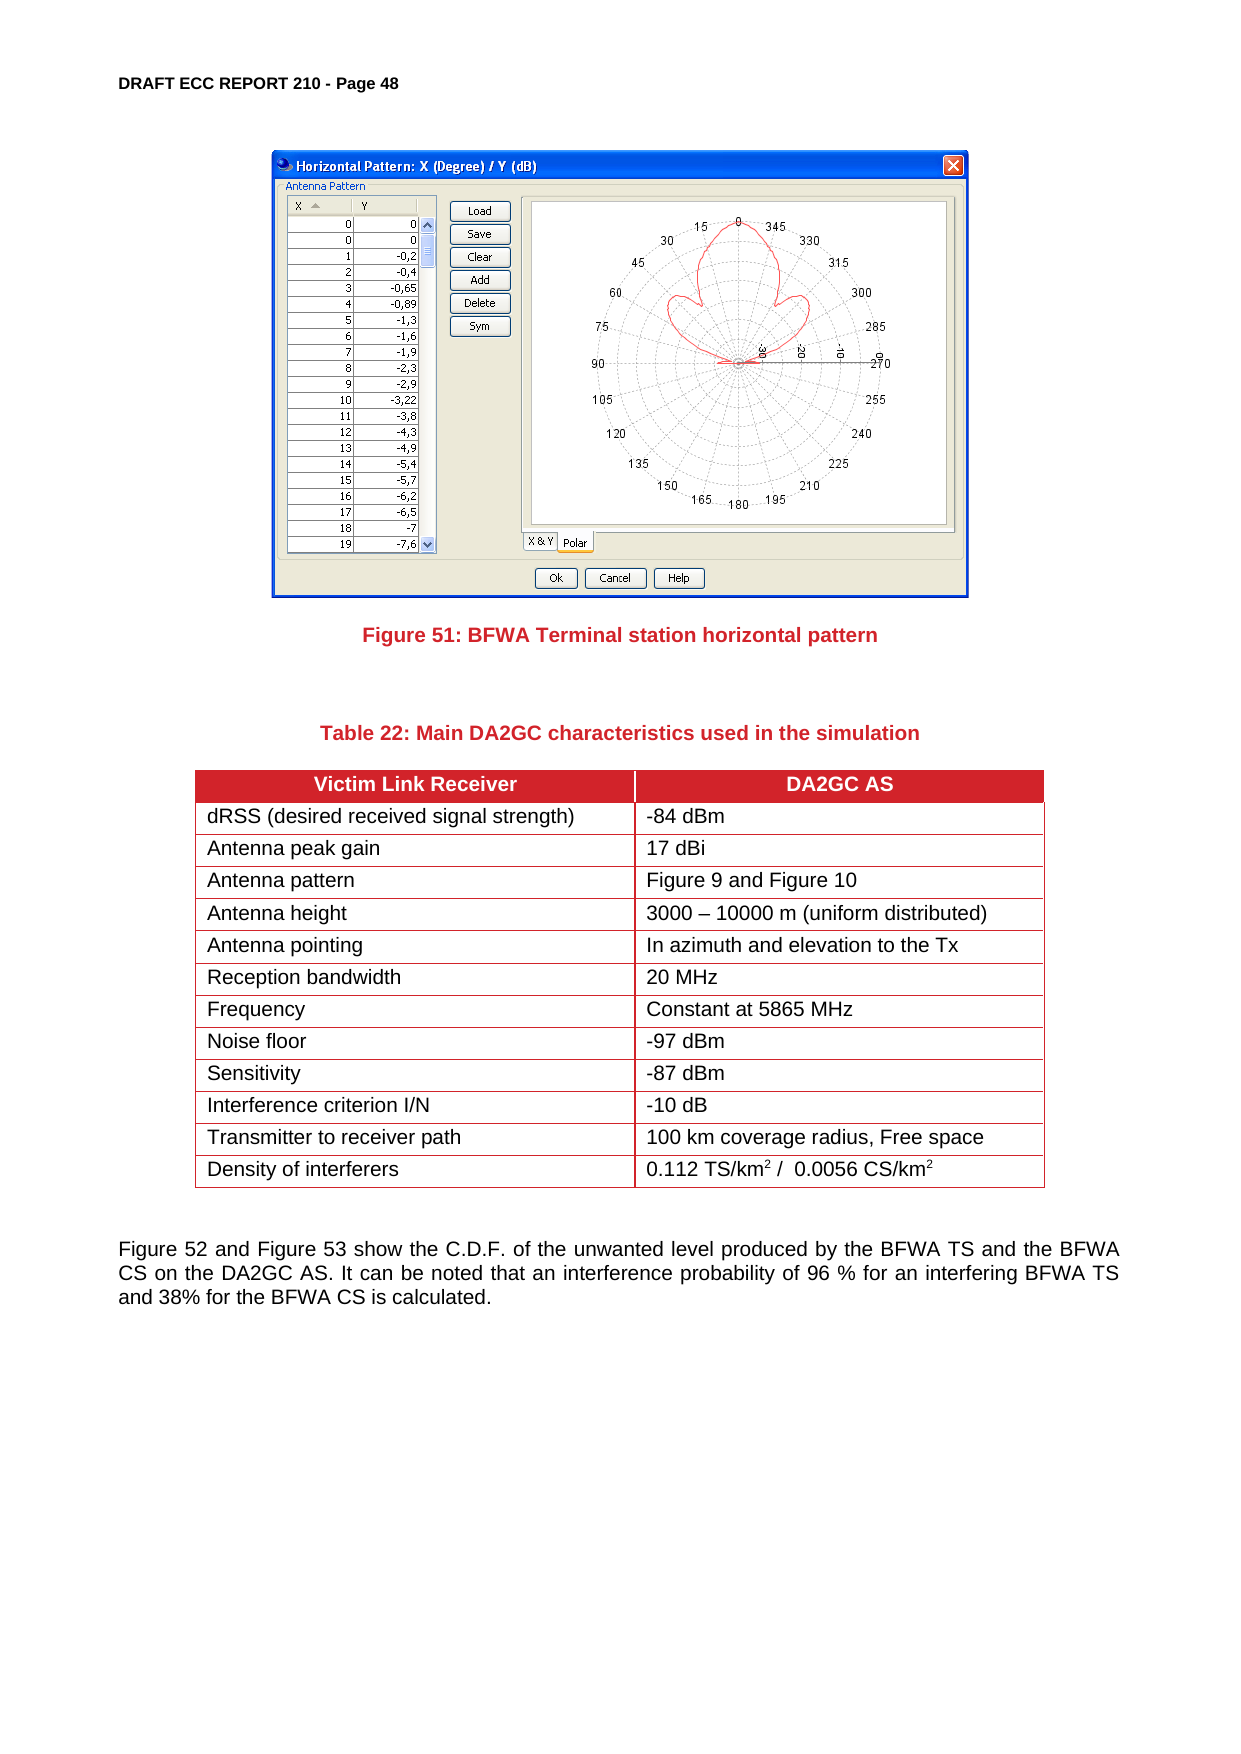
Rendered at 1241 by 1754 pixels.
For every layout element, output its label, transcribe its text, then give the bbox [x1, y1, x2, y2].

table_cell Sensitivity [196, 1060, 634, 1091]
table_cell -10 dB [636, 1091, 1044, 1123]
table_cell Frequency [196, 996, 634, 1027]
table_cell -87 dBm [636, 1059, 1044, 1091]
text Figure 52 and Figure 53 show the C.D.F. of the unwanted level produced by the BFWA TS and the BFWA CS on the DA2GC AS. It can be noted that an interference probability of 96 % for an interfering BFWA TS and 38% for the BFWA CS is calculated. [118, 1237, 1122, 1309]
table_cell 3000 – 10000 m (uniform distributed) [636, 898, 1044, 930]
table_cell Noise floor [196, 1028, 634, 1059]
table_cell Transmitter to receiver path [196, 1124, 634, 1155]
table_cell Antenna peak gain [196, 835, 634, 866]
table_cell 0.112 TS/km2 / 0.0056 CS/km2 [636, 1155, 1044, 1187]
table_cell Antenna pointing [196, 931, 634, 962]
table_cell In azimuth and elevation to the Tx [636, 930, 1044, 962]
table_cell 100 km coverage radius, Free space [636, 1123, 1044, 1155]
text Table 22: Main DA2GC characteristics used in the simulation [118, 721, 1122, 745]
table_cell Constant at 5865 MHz [636, 995, 1044, 1027]
table_cell Reception bandwidth [196, 964, 634, 994]
table_cell dRSS (desired received signal strength) [196, 803, 634, 834]
table_cell -97 dBm [636, 1027, 1044, 1059]
picture [271, 150, 969, 598]
table_header Victim Link Receiver [196, 771, 634, 802]
table_cell Antenna pattern [196, 867, 634, 898]
table_cell Density of interferers [196, 1156, 634, 1187]
table_cell Interference criterion I/N [196, 1092, 634, 1123]
table_cell Antenna height [196, 899, 634, 930]
table_cell Figure 9 and Figure 10 [636, 866, 1044, 898]
table_cell 20 MHz [636, 963, 1044, 994]
text Figure 51: BFWA Terminal station horizontal pattern [118, 623, 1122, 647]
table_cell -84 dBm [636, 802, 1044, 834]
table_header DA2GC AS [636, 771, 1044, 802]
table_cell 17 dBi [636, 834, 1044, 866]
